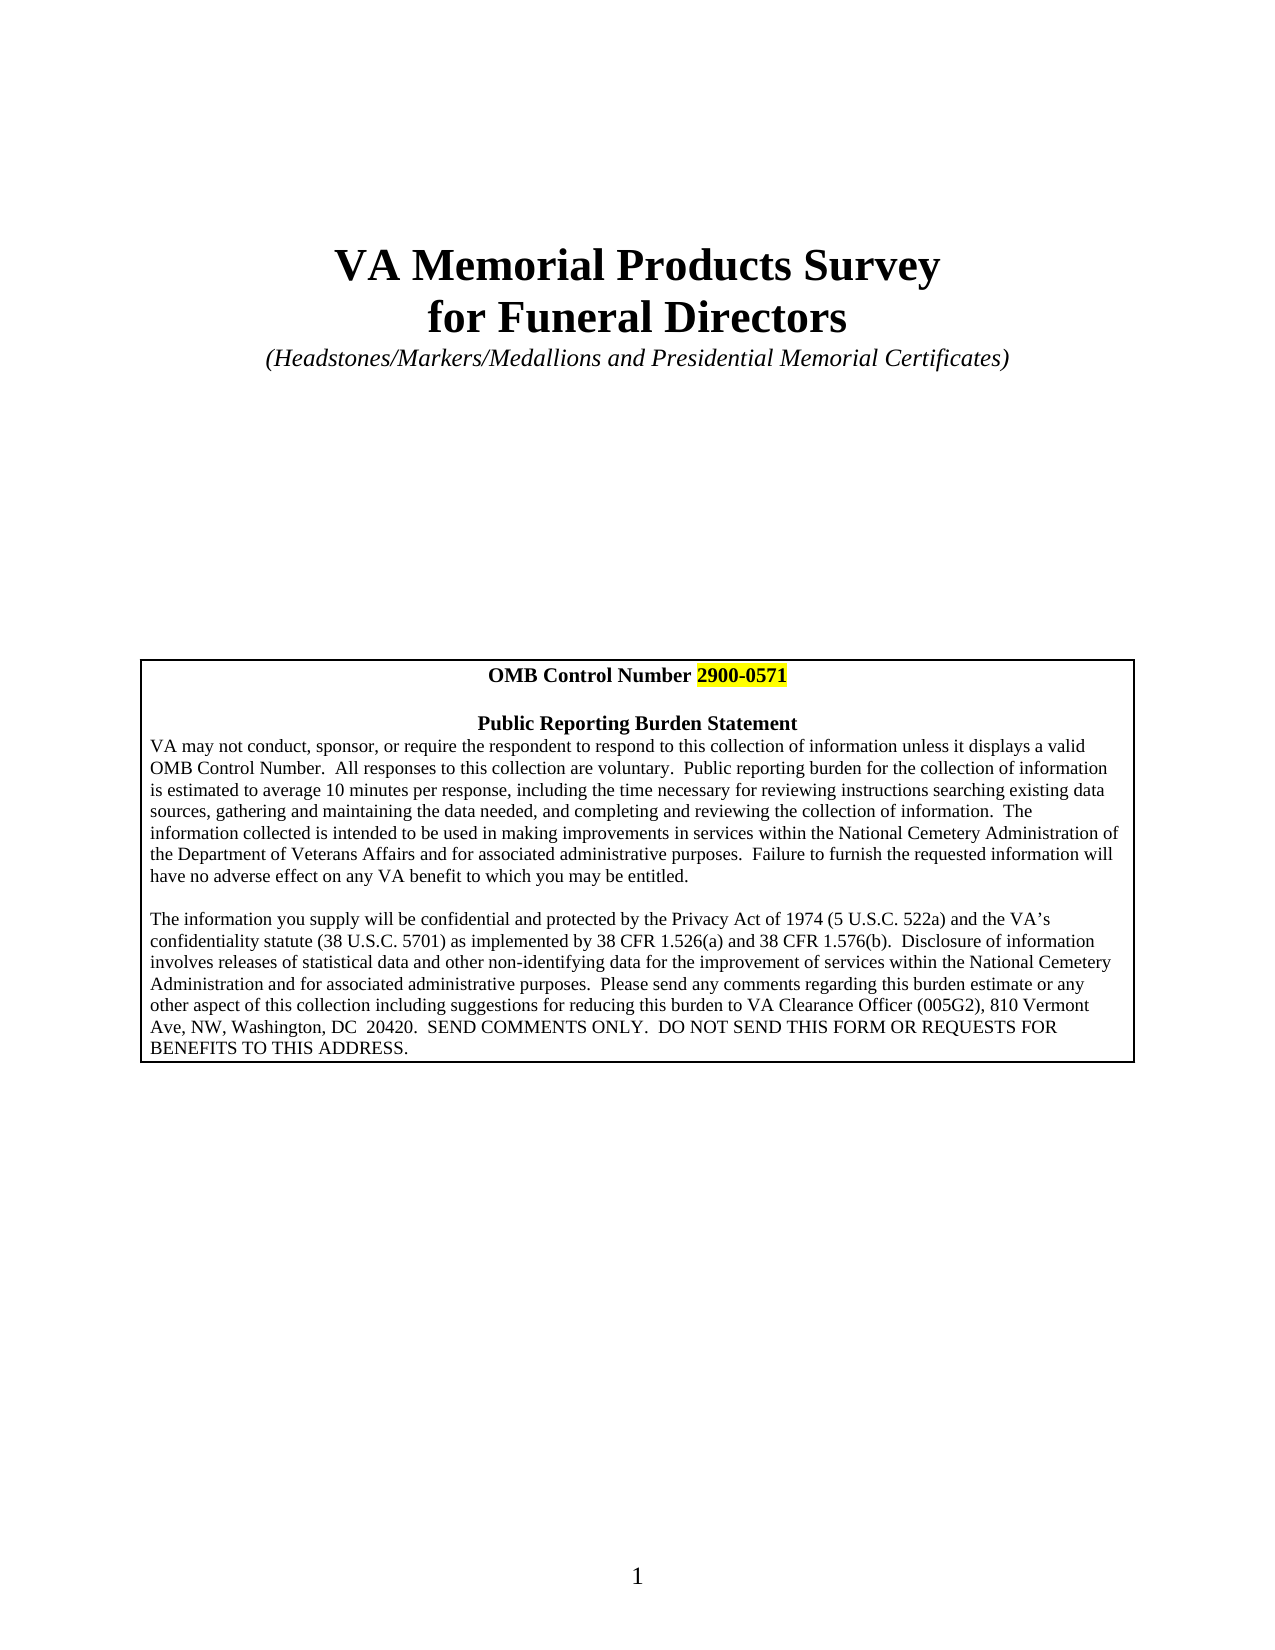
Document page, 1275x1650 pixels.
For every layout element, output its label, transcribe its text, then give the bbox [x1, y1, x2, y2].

text VA Memorial Products Survey [150, 237, 1125, 290]
text for Funeral Directors [150, 290, 1125, 343]
text OMB Control Number 2900-0571 [142, 661, 1133, 687]
text Public Reporting Burden Statement [150, 711, 1125, 735]
text VA may not conduct, sponsor, or require the respondent to respond to this collection of information unless it displays a valid OMB Control Number. All responses to this collection are voluntary. Public reporting burden for the collection of information is estimated to average 10 minutes per response, including the time necessary for reviewing instructions searching existing data sources, gathering and maintaining the data needed, and completing and reviewing the collection of information. The information collected is intended to be used in making improvements in services within the National Cemetery Administration of the Department of Veterans Affairs and for associated administrative purposes. Failure to furnish the requested information will have no adverse effect on any VA benefit to which you may be entitled. [150, 735, 1125, 886]
text The information you supply will be confidential and protected by the Privacy Act of 1974 (5 U.S.C. 522a) and the VA’s confidentiality statute (38 U.S.C. 5701) as implemented by 38 1.526(a) and 38 1.576(b). Disclosure of information involves releases of statistical data and other non-identifying data for the improvement of services within the National Cemetery Administration and for associated administrative purposes. Please send any comments regarding this burden estimate or any other aspect of this collection including suggestions for reducing this burden to VA Clearance Officer (005G2), 810 Vermont Ave, NW, Washington, DC 20420. SEND COMMENTS ONLY. DO NOT SEND THIS FORM OR REQUESTS FOR BENEFITS TO THIS ADDRESS. [142, 904, 1133, 1061]
text (Headstones/Markers/Medallions and Presidential Memorial Certificates) [150, 343, 1125, 372]
